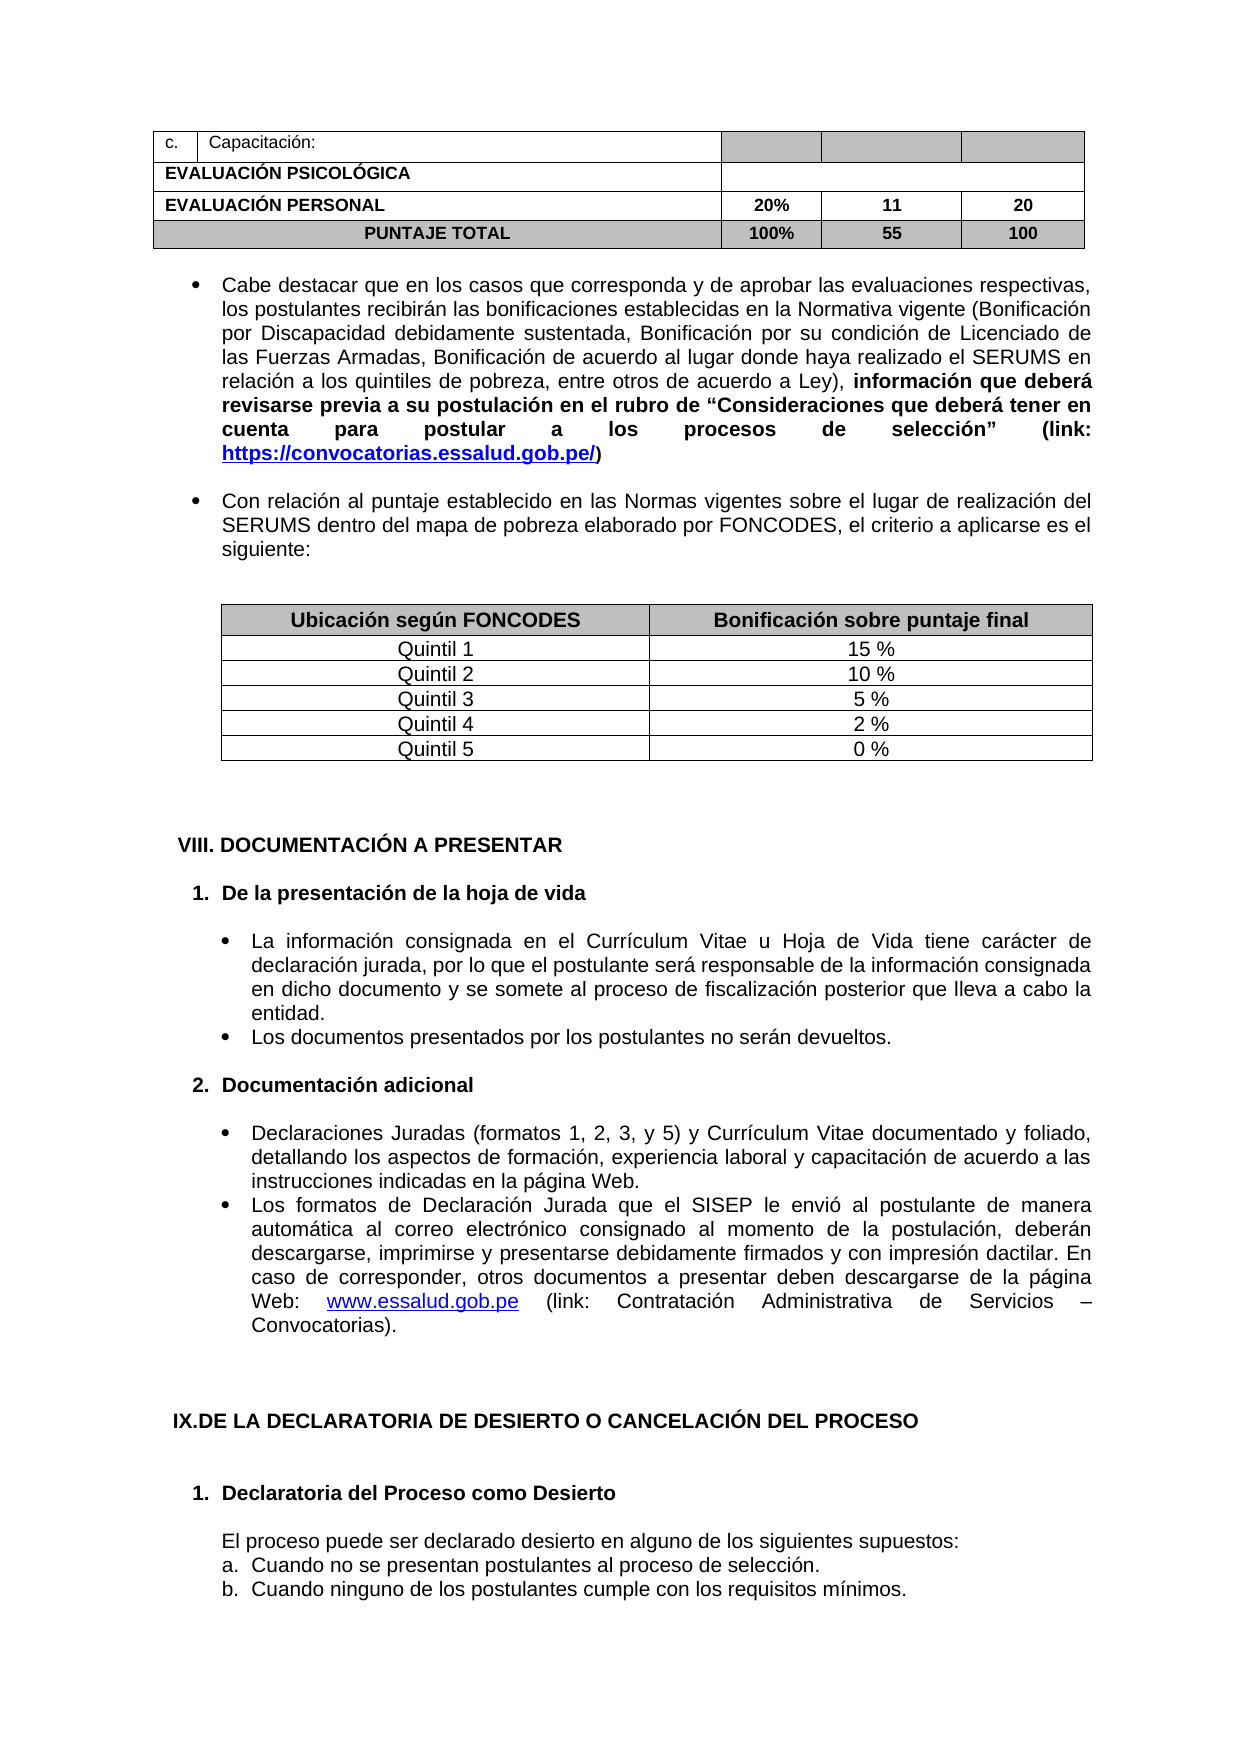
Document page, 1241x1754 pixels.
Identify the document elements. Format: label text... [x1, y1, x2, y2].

table_cell 100% [722, 221, 821, 248]
list La información consignada en el Currículum Vitae u Hoja de Vida tiene carácter de declaración jurada, por lo que el postulante será responsable de la información consignada en dicho documento y se somete al proceso de fiscalización posterior que lleva a cabo la entidad. [222, 929, 1092, 1025]
table_cell 100 [962, 221, 1084, 248]
table_cell PUNTAJE TOTAL [154, 221, 721, 248]
table_cell 20% [722, 192, 821, 220]
table_cell 5 % [650, 686, 1092, 710]
table_header Ubicación según FONCODES [222, 605, 649, 635]
table_cell Quintil 1 [222, 636, 649, 660]
table_cell c. [154, 132, 197, 162]
table_cell Capacitación: [198, 132, 721, 162]
table_cell EVALUACIÓN PERSONAL [154, 192, 721, 220]
text VIII. DOCUMENTACIÓN A PRESENTAR [177, 833, 1092, 857]
table_cell [822, 132, 961, 162]
table_cell 0 % [650, 736, 1092, 760]
table_cell EVALUACIÓN PSICOLÓGICA [154, 163, 721, 191]
table_cell Quintil 5 [222, 736, 649, 760]
list Cuando ninguno de los postulantes cumple con los requisitos mínimos. [222, 1576, 1092, 1600]
list Documentación adicional [192, 1073, 1092, 1097]
list Con relación al puntaje establecido en las Normas vigentes sobre el lugar de realización del SERUMS dentro del mapa de pobreza elaborado por FONCODES, el criterio a aplicarse es el siguiente: [192, 488, 1092, 560]
list Declaratoria del Proceso como Desierto [192, 1481, 1092, 1504]
text El proceso puede ser declarado desierto en alguno de los siguientes supuestos: [221, 1528, 1092, 1552]
table_cell Quintil 3 [222, 686, 649, 710]
list De la presentación de la hoja de vida [192, 881, 1092, 905]
table_cell 55 [822, 221, 961, 248]
table_cell 2 % [650, 711, 1092, 735]
list Los documentos presentados por los postulantes no serán devueltos. [222, 1025, 1092, 1049]
text IX.DE LA DECLARATORIA DE DESIERTO O CANCELACIÓN DEL PROCESO [173, 1409, 1092, 1433]
list Cuando no se presentan postulantes al proceso de selección. [222, 1552, 1092, 1576]
list Cabe destacar que en los casos que corresponda y de aprobar las evaluaciones respectivas, los postulantes recibirán las bonificaciones establecidas en la Normativa vigente (Bonificación por Discapacidad debidamente sustentada, Bonificación por su condición de Licenciado de las Fuerzas Armadas, Bonificación de acuerdo al lugar donde haya realizado el SERUMS en relación a los quintiles de pobreza, entre otros de acuerdo a Ley), información que deberá revisarse previa a su postulación en el rubro de “Consideraciones que deberá tener en cuenta para postular a los procesos de selección” (link: https://convocatorias.essalud.gob.pe/) [192, 273, 1092, 464]
table_header Bonificación sobre puntaje final [650, 605, 1092, 635]
table_cell 15 % [650, 636, 1092, 660]
table_cell [962, 132, 1084, 162]
table_cell Quintil 4 [222, 711, 649, 735]
table_cell 20 [962, 192, 1084, 220]
list Declaraciones Juradas (formatos 1, 2, 3, y 5) y Currículum Vitae documentado y foliado, detallando los aspectos de formación, experiencia laboral y capacitación de acuerdo a las instrucciones indicadas en la página Web. [222, 1121, 1092, 1193]
list Los formatos de Declaración Jurada que el SISEP le envió al postulante de manera automática al correo electrónico consignado al momento de la postulación, deberán descargarse, imprimirse y presentarse debidamente firmados y con impresión dactilar. En caso de corresponder, otros documentos a presentar deben descargarse de la página Web: www.essalud.gob.pe (link: Contratación Administrativa de Servicios – Convocatorias). [222, 1193, 1092, 1337]
table_cell 10 % [650, 661, 1092, 685]
table_cell [722, 163, 1084, 191]
table_cell 11 [822, 192, 961, 220]
table_cell Quintil 2 [222, 661, 649, 685]
table_cell [722, 132, 821, 162]
